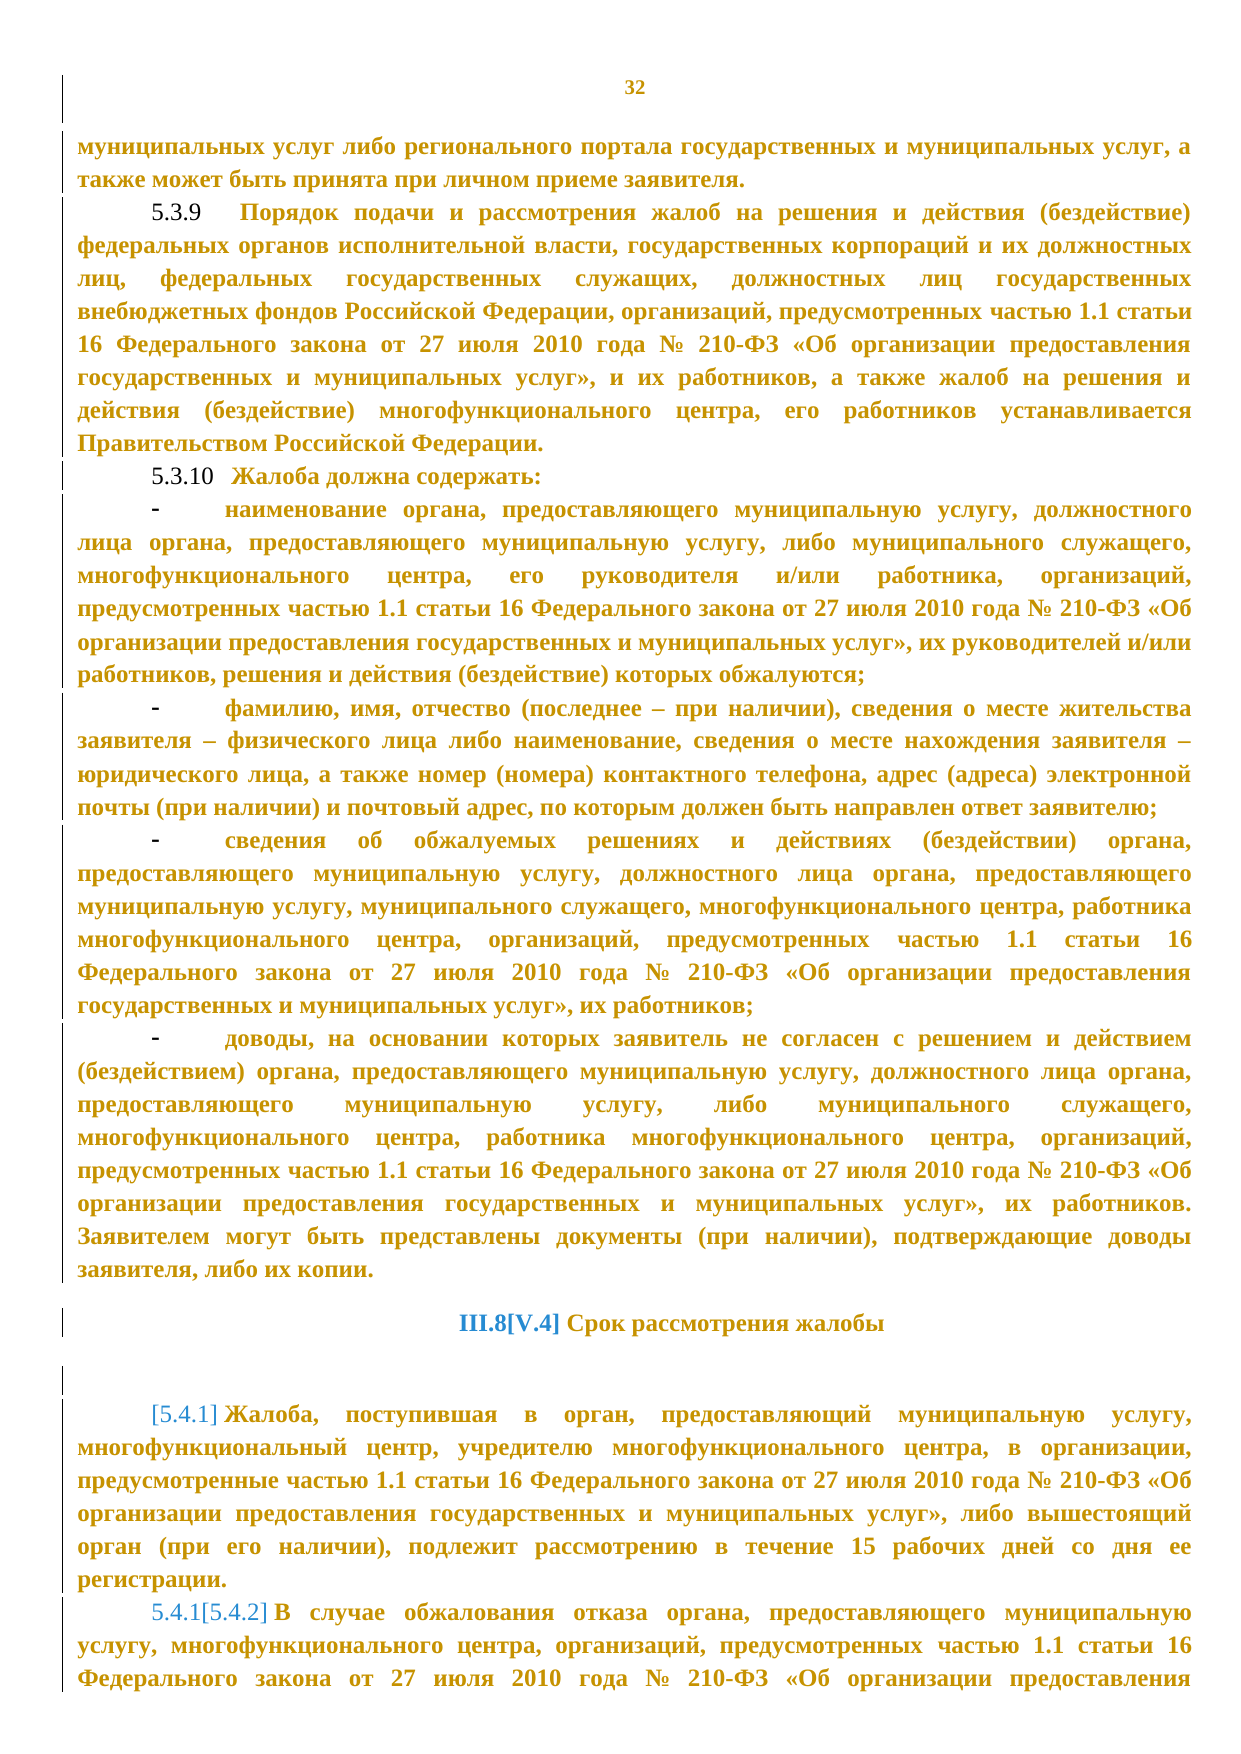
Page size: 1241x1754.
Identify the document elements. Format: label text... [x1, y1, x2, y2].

list Порядок подачи и рассмотрения жалоб на решения и действия (бездействие) федеральных органов исполнительной власти, государственных корпораций и их должностных лиц, федеральных государственных служащих, должностных лиц государственных внебюджетных фондов Российской Федерации, организаций, предусмотренных частью 1.1 статьи 16 Федерального закона от 27 июля 2010 года № 210-ФЗ «Об организации предоставления государственных и муниципальных услуг», и их работников, а также жалоб на решения и действия (бездействие) многофункционального центра, его работников устанавливается Правительством Российской Федерации. [77, 197, 1192, 457]
list Жалоба должна содержать: [77, 461, 1192, 490]
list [77, 131, 1192, 193]
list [77, 1597, 1192, 1692]
list доводы, на основании которых заявитель не согласен с решением и действием (бездействием) органа, предоставляющего муниципальную услугу, должностного лица органа, предоставляющего муниципальную услугу, либо муниципального служащего, многофункционального центра, работника многофункционального центра, организаций, предусмотренных частью 1.1 статьи 16 Федерального закона от 27 июля 2010 года № 210-ФЗ «Об организации предоставления государственных и муниципальных услуг», их работников. Заявителем могут быть представлены документы (при наличии), подтверждающие доводы заявителя, либо их копии. [77, 1023, 1192, 1283]
subtitle Срок рассмотрения жалобы [77, 1308, 1192, 1337]
list наименование органа, предоставляющего муниципальную услугу, должностного лица органа, предоставляющего муниципальную услугу, либо муниципального служащего, многофункционального центра, его руководителя и/или работника, организаций, предусмотренных частью 1.1 статьи 16 Федерального закона от 27 июля 2010 года № 210-ФЗ «Об организации предоставления государственных и муниципальных услуг», их руководителей и/или работников, решения и действия (бездействие) которых обжалуются; [77, 494, 1192, 688]
list Жалоба, поступившая в орган, предоставляющий муниципальную услугу, многофункциональный центр, учредителю многофункционального центра, в организации, предусмотренные частью 1.1 статьи 16 Федерального закона от 27 июля 2010 года № 210-ФЗ «Об организации предоставления государственных и муниципальных услуг», либо вышестоящий орган (при его наличии), подлежит рассмотрению в течение 15 рабочих дней со дня ее регистрации. [77, 1399, 1192, 1593]
list фамилию, имя, отчество (последнее – при наличии), сведения о месте жительства заявителя – физического лица либо наименование, сведения о месте нахождения заявителя – юридического лица, а также номер (номера) контактного телефона, адрес (адреса) электронной почты (при наличии) и почтовый адрес, по которым должен быть направлен ответ заявителю; [77, 693, 1192, 820]
list сведения об обжалуемых решениях и действиях (бездействии) органа, предоставляющего муниципальную услугу, должностного лица органа, предоставляющего муниципальную услугу, муниципального служащего, многофункционального центра, работника многофункционального центра, организаций, предусмотренных частью 1.1 статьи 16 Федерального закона от 27 июля 2010 года № 210-ФЗ «Об организации предоставления государственных и муниципальных услуг», их работников; [77, 825, 1192, 1018]
